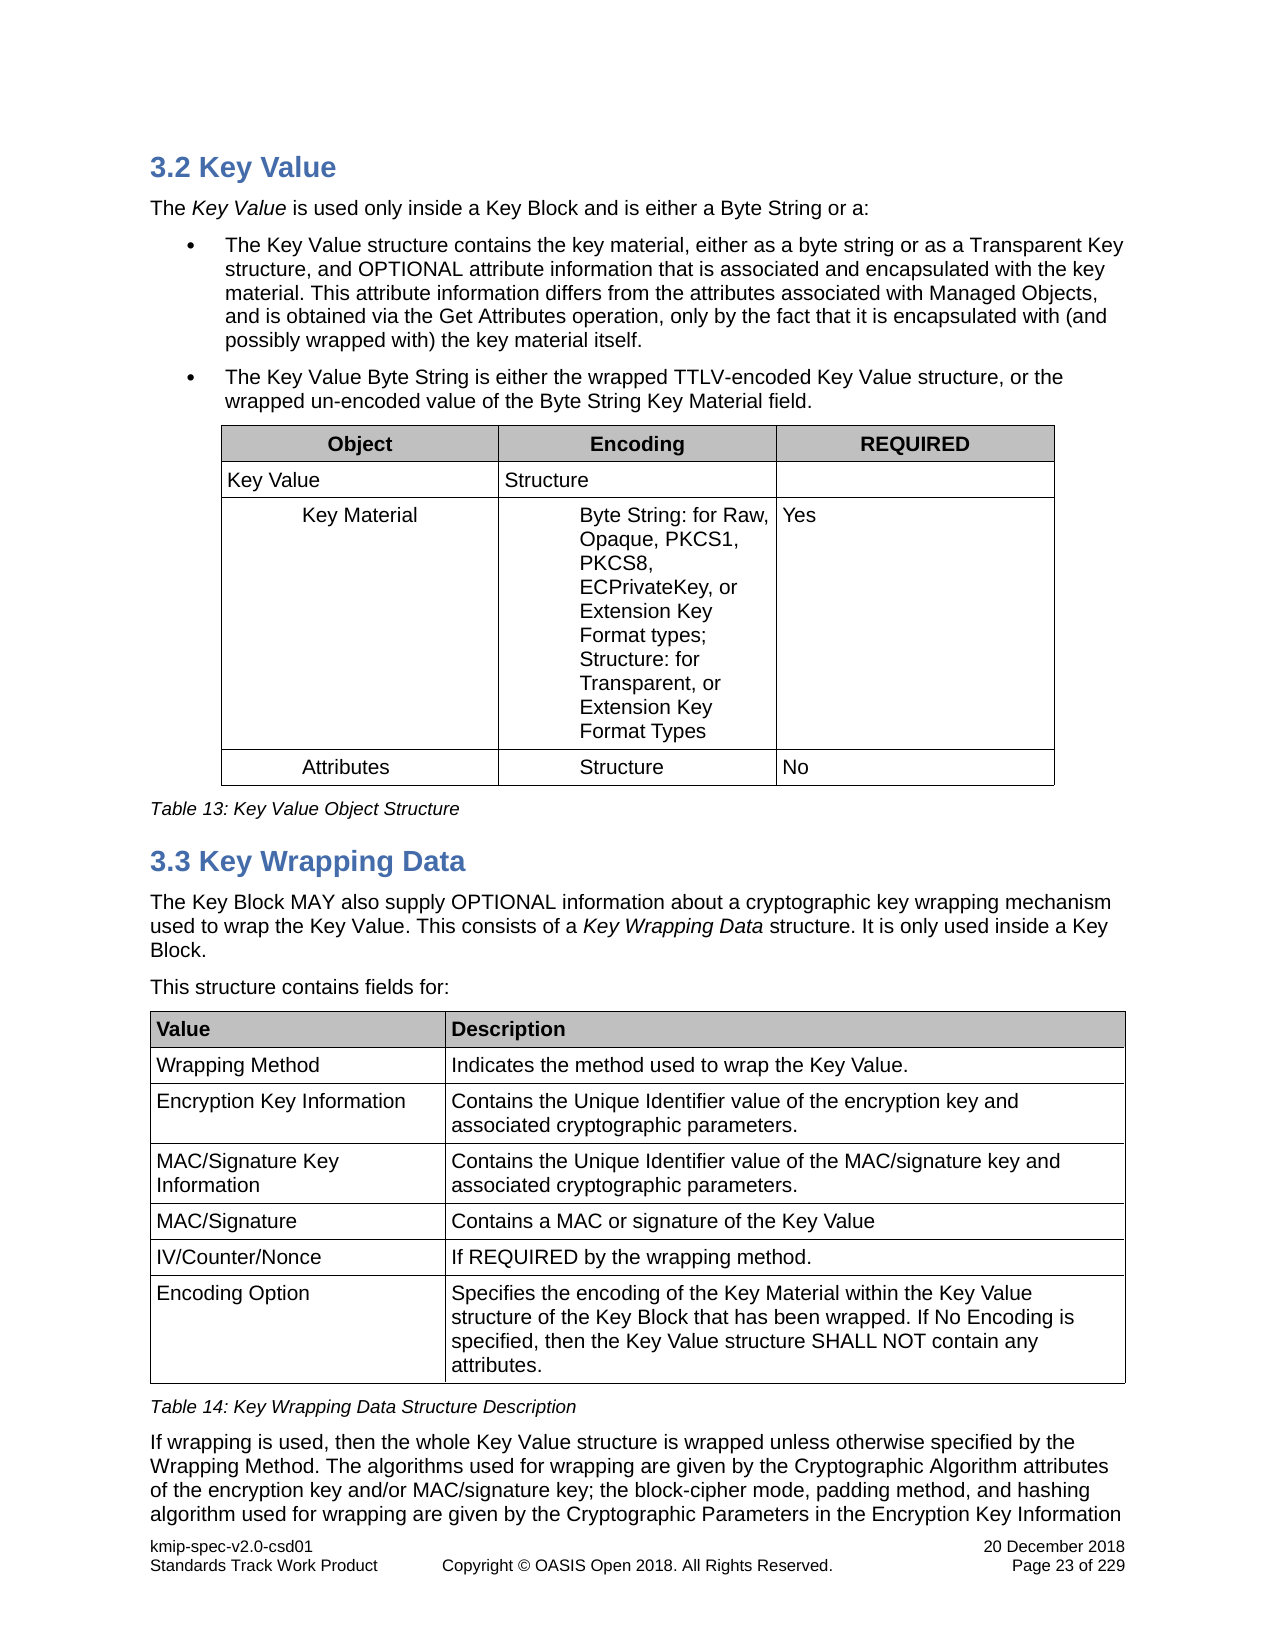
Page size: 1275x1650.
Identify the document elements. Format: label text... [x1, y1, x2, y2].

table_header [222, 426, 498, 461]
text The Key Value is used only inside a Key Block and is either a Byte String or a: [150, 196, 1125, 220]
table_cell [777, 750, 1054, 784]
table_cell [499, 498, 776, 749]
list The Key Value Byte String is either the wrapped TTLV-encoded Key Value structure, or the wrapped un-encoded value of the Byte String Key Material field. [187, 365, 1125, 413]
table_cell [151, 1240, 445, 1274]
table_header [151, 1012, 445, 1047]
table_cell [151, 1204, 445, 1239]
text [150, 1429, 1125, 1525]
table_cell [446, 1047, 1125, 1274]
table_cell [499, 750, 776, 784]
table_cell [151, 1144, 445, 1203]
list The Key Value structure contains the key material, either as a byte string or as a Transparent Key structure, and OPTIONAL attribute information that is associated and encapsulated with the key material. This attribute information differs from the attributes associated with Managed Objects, and is obtained via the Get Attributes operation, only by the fact that it is encapsulated with (and possibly wrapped with) the key material itself. [187, 232, 1125, 352]
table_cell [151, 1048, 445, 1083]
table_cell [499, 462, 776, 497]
subtitle Key Wrapping Data [150, 844, 1125, 878]
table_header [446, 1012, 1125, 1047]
text Table 13: Key Value Object Structure [150, 798, 1125, 819]
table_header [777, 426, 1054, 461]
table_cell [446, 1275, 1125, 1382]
text This structure contains fields for: [150, 974, 1125, 998]
text Table 14: Key Wrapping Data Structure Description [150, 1395, 1125, 1417]
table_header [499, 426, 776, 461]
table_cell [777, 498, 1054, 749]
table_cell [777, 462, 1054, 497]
subtitle Key Value [150, 150, 1125, 183]
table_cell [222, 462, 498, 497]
text The Key Block MAY also supply OPTIONAL information about a cryptographic key wrapping mechanism used to wrap the Key Value. This consists of a Key Wrapping Data structure. It is only used inside a Key Block. [150, 890, 1125, 962]
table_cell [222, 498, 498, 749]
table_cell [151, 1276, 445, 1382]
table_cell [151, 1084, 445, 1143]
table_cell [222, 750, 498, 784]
